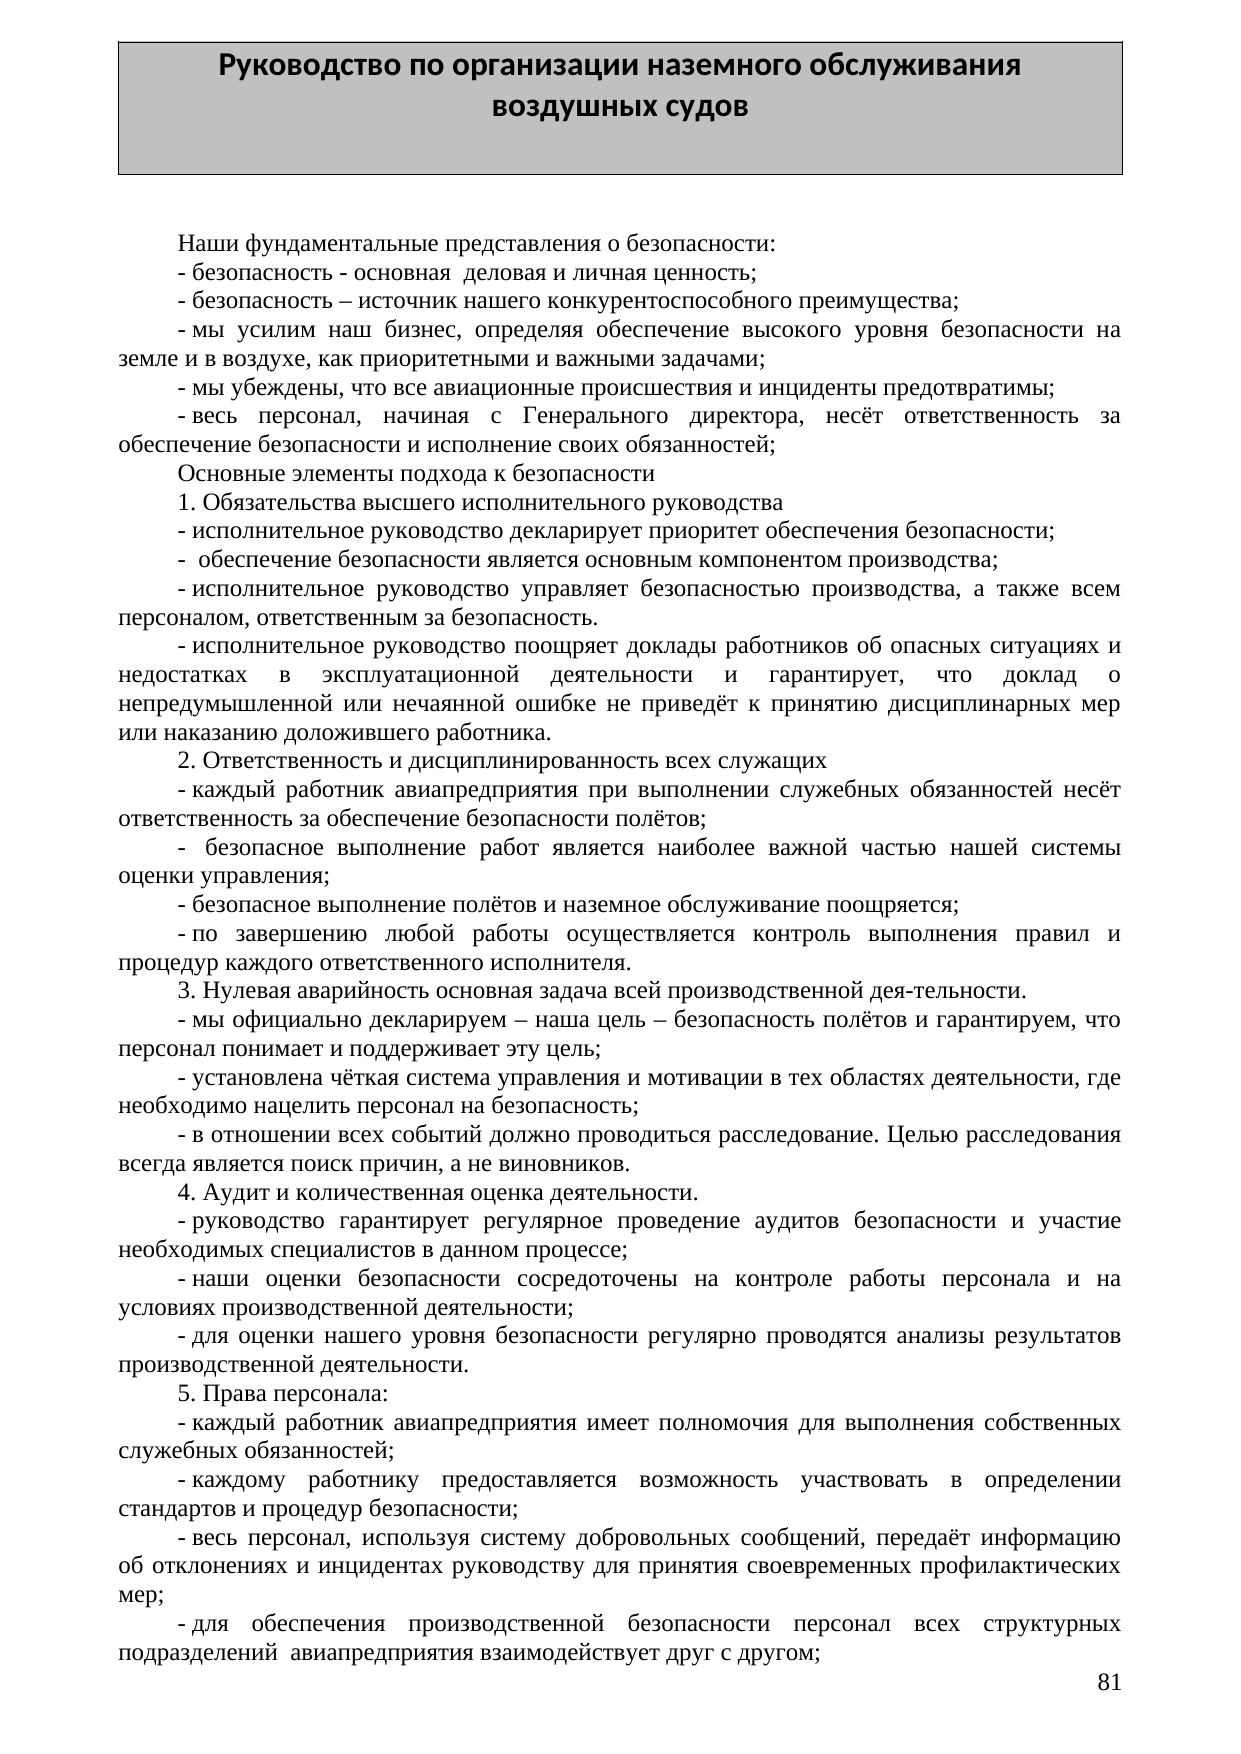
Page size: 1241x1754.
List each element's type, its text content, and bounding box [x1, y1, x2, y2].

text - по завершению любой работы осуществляется контроль выполнения правил и процедур каждого ответственного исполнителя. [118, 918, 1122, 976]
text - мы убеждены, что все авиационные происшествия и инциденты предотвратимы; [118, 372, 1122, 401]
text 2. Ответственность и дисциплинированность всех служащих [118, 746, 1122, 774]
text - наши оценки безопасности сосредоточены на контроле работы персонала и на условиях производственной деятельности; [118, 1263, 1122, 1321]
text Основные элементы подхода к безопасности [118, 458, 1122, 487]
text 5. Права персонала: [118, 1378, 1122, 1407]
text - исполнительное руководство поощряет доклады работников об опасных ситуациях и недостатках в эксплуатационной деятельности и гарантирует, что доклад о непредумышленной или нечаянной ошибке не приведёт к принятию дисциплинарных мер или наказанию доложившего работника. [118, 631, 1122, 746]
text - каждый работник авиапредприятия имеет полномочия для выполнения собственных служебных обязанностей; [118, 1407, 1122, 1464]
text Наши фундаментальные представления о безопасности: [118, 228, 1122, 257]
text - руководство гарантирует регулярное проведение аудитов безопасности и участие необходимых специалистов в данном процессе; [118, 1206, 1122, 1263]
text - весь персонал, используя систему добровольных сообщений, передаёт информацию об отклонениях и инцидентах руководству для принятия своевременных профилактических мер; [118, 1522, 1122, 1608]
text - исполнительное руководство управляет безопасностью производства, а также всем персоналом, ответственным за безопасность. [118, 573, 1122, 631]
text - мы официально декларируем – наша цель – безопасность полётов и гарантируем, что персонал понимает и поддерживает эту цель; [118, 1004, 1122, 1062]
text - установлена чёткая система управления и мотивации в тех областях деятельности, где необходимо нацелить персонал на безопасность; [118, 1062, 1122, 1119]
text - обеспечение безопасности является основным компонентом производства; [118, 544, 1122, 573]
text - в отношении всех событий должно проводиться расследование. Целью расследования всегда является поиск причин, а не виновников. [118, 1119, 1122, 1177]
text - безопасность - основная деловая и личная ценность; [118, 257, 1122, 286]
text 4. Аудит и количественная оценка деятельности. [118, 1177, 1122, 1206]
text - весь персонал, начиная с Генерального директора, несёт ответственность за обеспечение безопасности и исполнение своих обязанностей; [118, 401, 1122, 458]
text - безопасность – источник нашего конкурентоспособного преимущества; [118, 286, 1122, 314]
text - каждому работнику предоставляется возможность участвовать в определении стандартов и процедур безопасности; [118, 1464, 1122, 1522]
text - исполнительное руководство декларирует приоритет обеспечения безопасности; [118, 516, 1122, 544]
text - безопасное выполнение работ является наиболее важной частью нашей системы оценки управления; [118, 832, 1122, 889]
text - мы усилим наш бизнес, определяя обеспечение высокого уровня безопасности на земле и в воздухе, как приоритетными и важными задачами; [118, 314, 1122, 372]
text 3. Нулевая аварийность основная задача всей производственной дея-тельности. [118, 976, 1122, 1004]
text - безопасное выполнение полётов и наземное обслуживание поощряется; [118, 889, 1122, 918]
text - для оценки нашего уровня безопасности регулярно проводятся анализы результатов производственной деятельности. [118, 1321, 1122, 1378]
text - для обеспечения производственной безопасности персонал всех структурных подразделений авиапредприятия взаимодействует друг с другом; [118, 1608, 1122, 1666]
text 1. Обязательства высшего исполнительного руководства [118, 487, 1122, 516]
text - каждый работник авиапредприятия при выполнении служебных обязанностей несёт ответственность за обеспечение безопасности полётов; [118, 774, 1122, 832]
